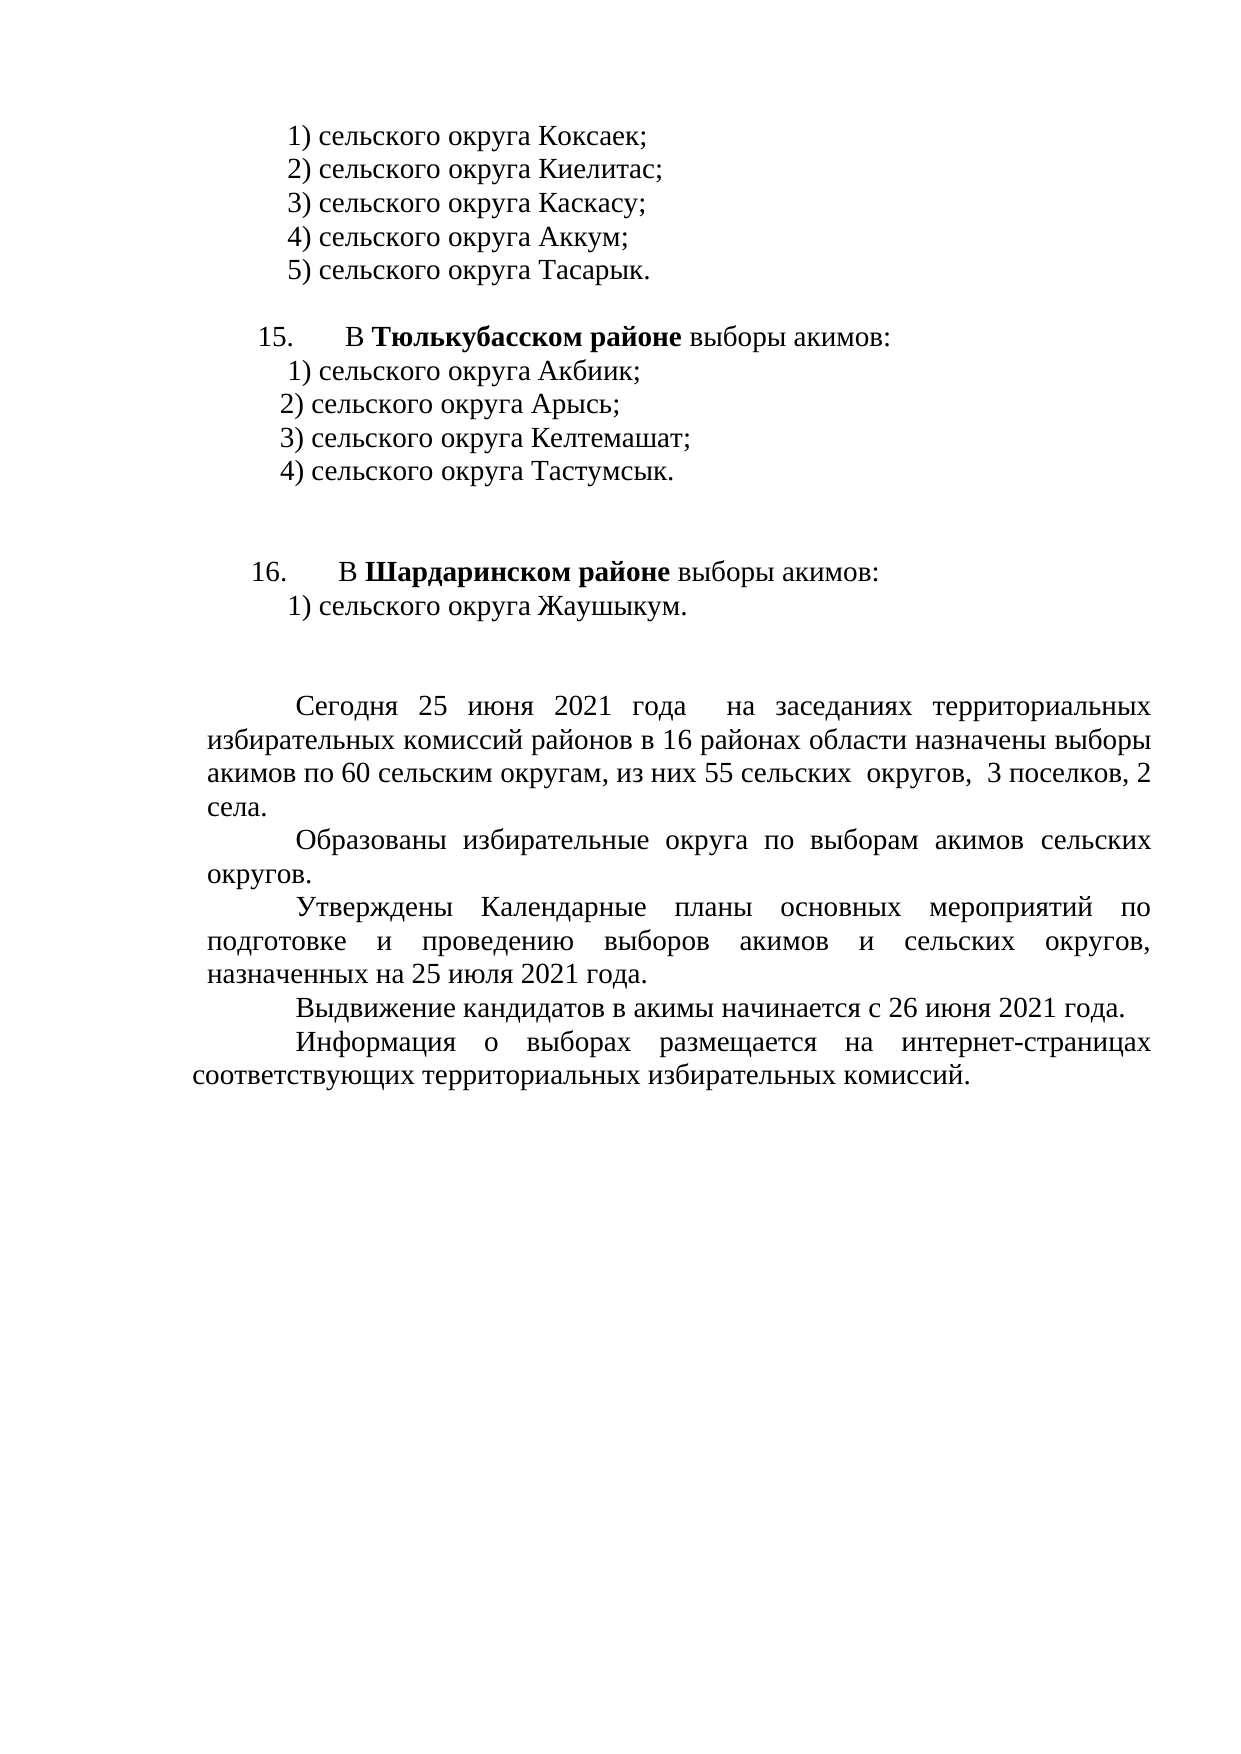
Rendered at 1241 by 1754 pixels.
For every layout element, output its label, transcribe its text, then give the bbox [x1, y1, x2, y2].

text Сегодня 25 июня 2021 года на заседаниях территориальных избирательных комиссий районов в 16 районах области назначены выборы акимов по 60 сельским округам, из них 55 сельских округов, 3 поселков, 2 села. [207, 688, 1152, 822]
text 1) сельского округа Жаушыкум. [251, 588, 1152, 621]
list Утверждены Календарные планы основных мероприятий по подготовке и проведению выборов акимов и сельских округов, назначенных на 25 июля 2021 года. [207, 889, 1152, 990]
text 3) сельского округа Келтемашат; [207, 420, 1152, 453]
list Выдвижение кандидатов в акимы начинается с 26 июня 2021 года. [251, 990, 1152, 1024]
text 3) сельского округа Каскасу; [251, 185, 1152, 219]
text 2) сельского округа Арысь; [207, 386, 1152, 420]
text 4) сельского округа Аккум; [251, 219, 1152, 252]
text 1) сельского округа Акбиик; [251, 353, 1152, 386]
list Образованы избирательные округа по выборам акимов сельских округов. [177, 822, 1152, 889]
text 5) сельского округа Тасарык. [251, 252, 1152, 286]
text 1) сельского округа Коксаек; [207, 118, 1152, 152]
text 15. В Тюлькубасском районе выборы акимов: [251, 319, 1152, 353]
text 2) сельского округа Киелитас; [251, 152, 1152, 185]
list Информация о выборах размещается на интернет-страницах соответствующих территориальных избирательных комиссий. [192, 1024, 1152, 1091]
text 16. В Шардаринском районе выборы акимов: [251, 554, 1152, 588]
text 4) сельского округа Тастумсык. [251, 453, 1152, 487]
